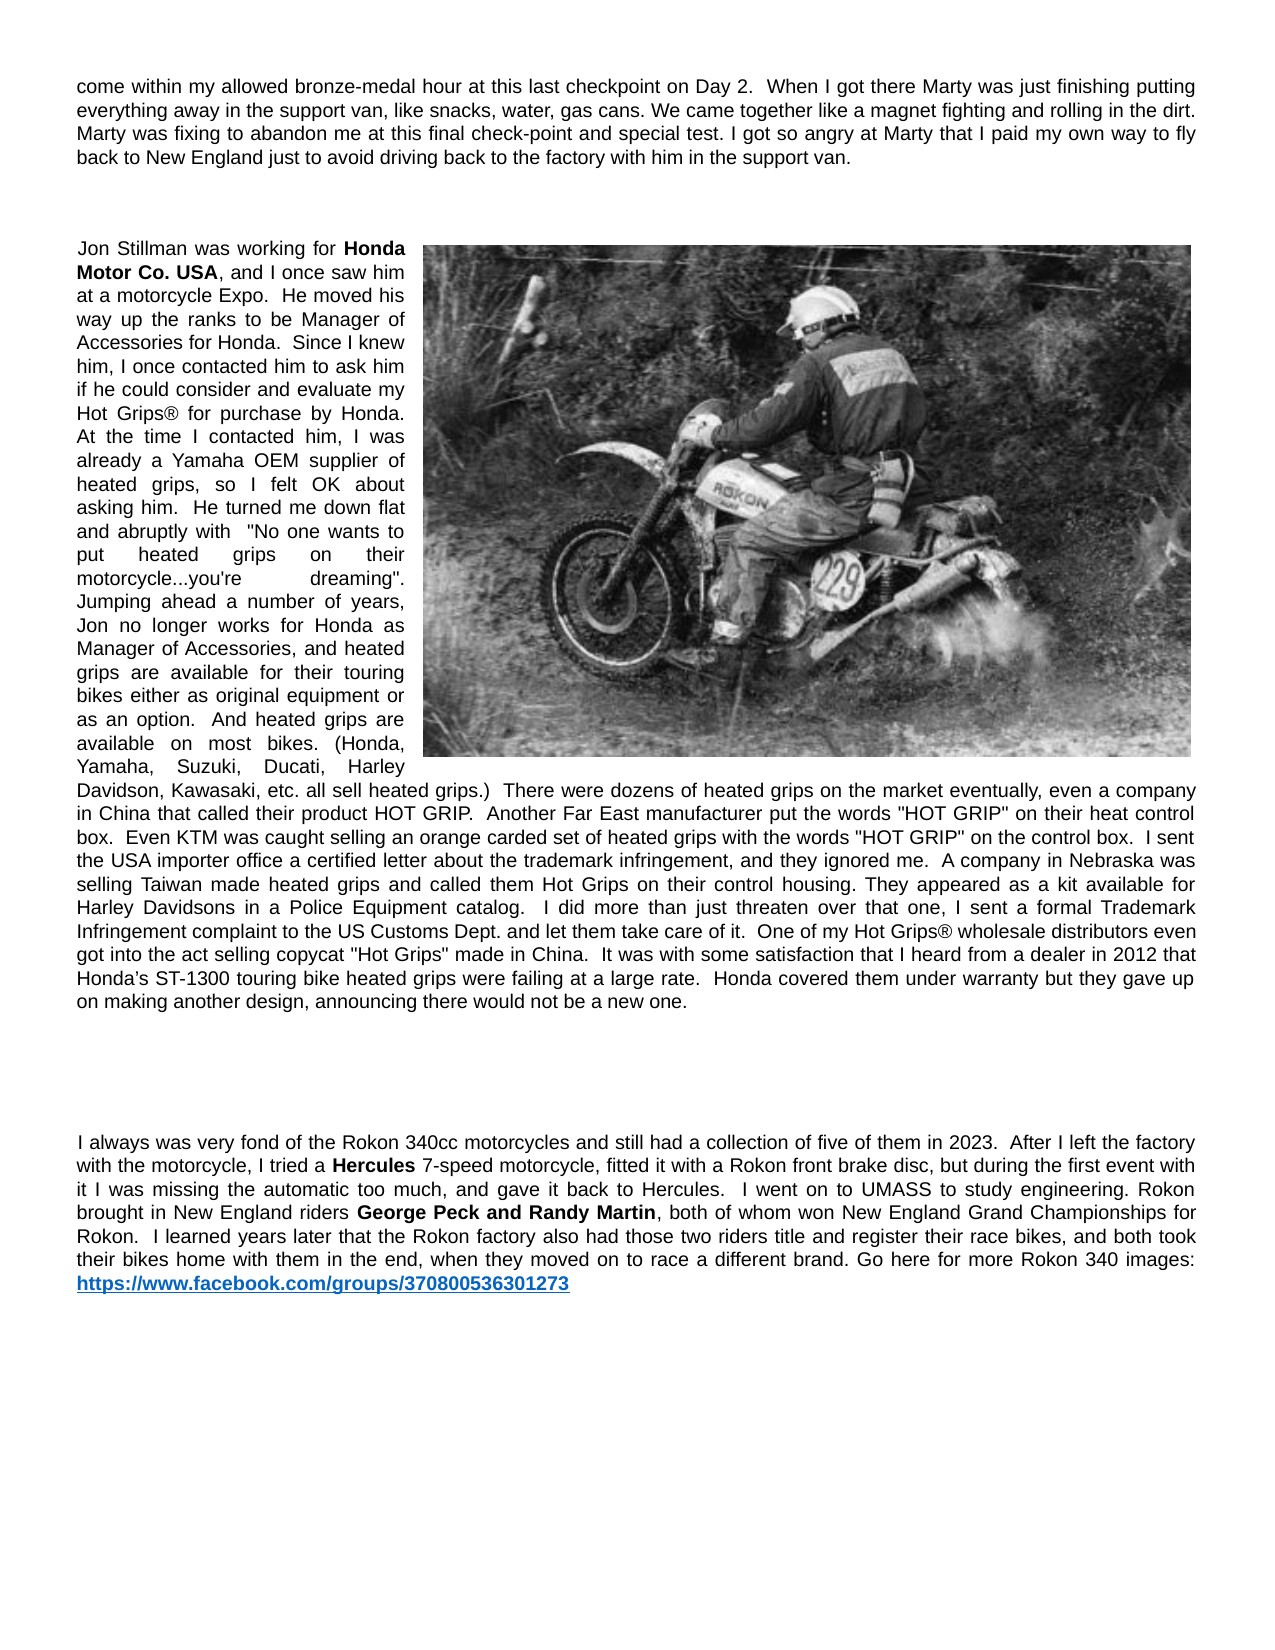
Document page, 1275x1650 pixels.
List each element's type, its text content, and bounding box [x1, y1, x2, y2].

text I always was very fond of the Rokon 340cc motorcycles and still had a collection of five of them in 2023. After I left the factory with the motorcycle, I tried a Hercules 7-speed motorcycle, fitted it with a Rokon front brake disc, but during the first event with it I was missing the automatic too much, and gave it back to Hercules. I went on to UMASS to study engineering. Rokon brought in New England riders George Peck and Randy Martin, both of whom won New England Grand Championships for Rokon. I learned years later that the Rokon factory also had those two riders title and register their race bikes, and both took their bikes home with them in the end, when they moved on to race a different brand. Go here for more Rokon 340 images: https://www.facebook.com/groups/370800536301273 [76, 1131, 1198, 1294]
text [76, 75, 1198, 168]
picture [423, 245, 1191, 757]
